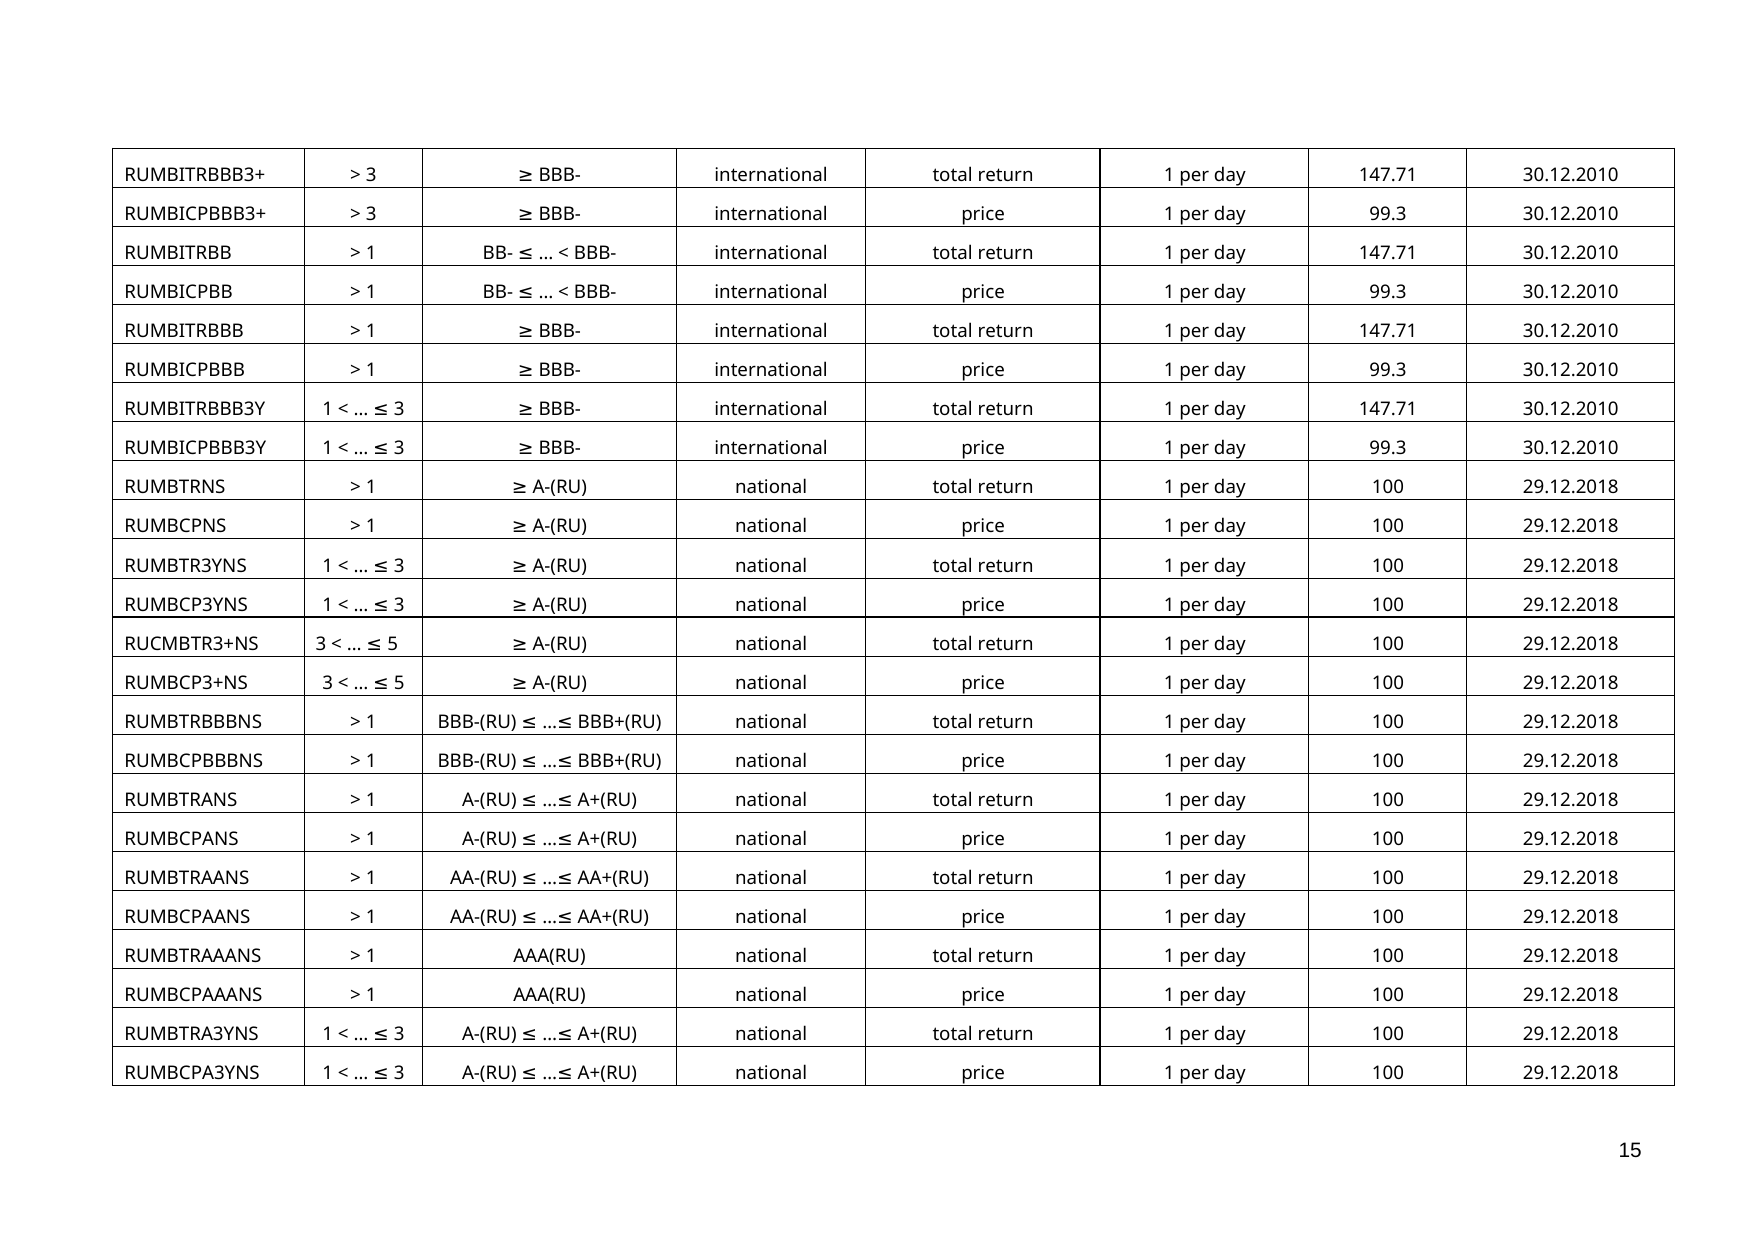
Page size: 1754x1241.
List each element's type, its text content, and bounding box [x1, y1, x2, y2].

table_cell international [677, 305, 865, 343]
table_cell 100 [1309, 500, 1466, 538]
table_cell price [866, 344, 1099, 382]
table_cell 1 per day [1101, 266, 1308, 304]
table_cell 30.12.2010 [1467, 149, 1674, 187]
table_cell RUMBICPBB [113, 266, 304, 304]
table_cell 100 [1309, 1008, 1466, 1046]
table_cell total return [866, 305, 1099, 343]
table_cell 100 [1309, 579, 1466, 616]
table_cell RUMBCP3YNS [113, 579, 304, 616]
table_cell A-(RU) ≤ …≤ A+(RU) [423, 813, 676, 851]
table_cell total return [866, 618, 1099, 656]
table_cell price [866, 579, 1099, 616]
table_cell AAA(RU) [423, 969, 676, 1007]
table_cell national [677, 696, 865, 734]
table_cell 1 < … ≤ 3 [305, 579, 422, 616]
table_cell 29.12.2018 [1467, 461, 1674, 499]
table_cell RUCMBTR3+NS [113, 618, 304, 656]
table_cell > 1 [305, 969, 422, 1007]
table_cell 1 < … ≤ 3 [305, 383, 422, 421]
table_cell national [677, 539, 865, 577]
table_cell price [866, 1047, 1099, 1085]
table_cell 147.71 [1309, 305, 1466, 343]
table_cell 1 per day [1101, 852, 1308, 890]
table_cell 1 per day [1101, 696, 1308, 734]
table_cell 1 per day [1101, 188, 1308, 226]
table_cell 3 < … ≤ 5 [305, 618, 422, 656]
table_cell 1 per day [1101, 305, 1308, 343]
table_cell 1 per day [1101, 1047, 1308, 1085]
table_cell > 1 [305, 735, 422, 773]
table_cell national [677, 461, 865, 499]
table_cell ≥ A-(RU) [423, 461, 676, 499]
table_cell national [677, 930, 865, 968]
table_cell RUMBTRANS [113, 774, 304, 812]
table_cell > 3 [305, 149, 422, 187]
table_cell > 1 [305, 344, 422, 382]
table_cell price [866, 813, 1099, 851]
table_cell > 1 [305, 891, 422, 929]
table_cell 29.12.2018 [1467, 618, 1674, 656]
table_cell 1 per day [1101, 500, 1308, 538]
table_cell 1 per day [1101, 735, 1308, 773]
table_cell 1 per day [1101, 891, 1308, 929]
table_cell total return [866, 539, 1099, 577]
table_cell > 1 [305, 305, 422, 343]
table_cell 30.12.2010 [1467, 422, 1674, 460]
table_cell 30.12.2010 [1467, 344, 1674, 382]
table_cell A-(RU) ≤ …≤ A+(RU) [423, 1047, 676, 1085]
table_cell total return [866, 149, 1099, 187]
table_cell international [677, 188, 865, 226]
table_cell price [866, 188, 1099, 226]
table_cell > 1 [305, 813, 422, 851]
table_cell 29.12.2018 [1467, 657, 1674, 694]
table_cell > 3 [305, 188, 422, 226]
table_cell 1 per day [1101, 579, 1308, 616]
table_cell total return [866, 696, 1099, 734]
table_cell RUMBCPANS [113, 813, 304, 851]
table_cell BBB-(RU) ≤ …≤ BBB+(RU) [423, 735, 676, 773]
table_cell total return [866, 383, 1099, 421]
table_cell RUMBITRBB [113, 227, 304, 265]
table_cell 147.71 [1309, 149, 1466, 187]
table_cell RUMBICPBBB [113, 344, 304, 382]
table_cell price [866, 657, 1099, 694]
table_cell RUMBTRA3YNS [113, 1008, 304, 1046]
table_cell 1 per day [1101, 383, 1308, 421]
table_cell RUMBTRNS [113, 461, 304, 499]
table_cell 1 per day [1101, 422, 1308, 460]
table_cell ≥ BBB- [423, 305, 676, 343]
table_cell 1 per day [1101, 539, 1308, 577]
table_cell 99.3 [1309, 266, 1466, 304]
table_cell national [677, 852, 865, 890]
table_cell 1 per day [1101, 461, 1308, 499]
table_cell ≥ BBB- [423, 149, 676, 187]
table_cell 1 per day [1101, 774, 1308, 812]
table_cell 100 [1309, 696, 1466, 734]
table_cell national [677, 1047, 865, 1085]
table_cell 100 [1309, 930, 1466, 968]
table_cell 29.12.2018 [1467, 891, 1674, 929]
table_cell 1 per day [1101, 657, 1308, 694]
table_cell 100 [1309, 618, 1466, 656]
table_cell 29.12.2018 [1467, 969, 1674, 1007]
table_cell RUMBICPBBB3Y [113, 422, 304, 460]
table_cell > 1 [305, 461, 422, 499]
table_cell price [866, 266, 1099, 304]
table_cell AA-(RU) ≤ …≤ AA+(RU) [423, 852, 676, 890]
table_cell 100 [1309, 539, 1466, 577]
table_cell national [677, 579, 865, 616]
table_cell 100 [1309, 969, 1466, 1007]
table_cell 100 [1309, 1047, 1466, 1085]
table_cell ≥ A-(RU) [423, 579, 676, 616]
table_cell 100 [1309, 813, 1466, 851]
table_cell national [677, 813, 865, 851]
table_cell total return [866, 930, 1099, 968]
table_cell 29.12.2018 [1467, 579, 1674, 616]
table_cell 1 per day [1101, 149, 1308, 187]
table_cell total return [866, 1008, 1099, 1046]
table_cell RUMBCPBBBNS [113, 735, 304, 773]
table_cell > 1 [305, 266, 422, 304]
table_cell BB- ≤ … < BBB- [423, 227, 676, 265]
table_cell international [677, 344, 865, 382]
table_cell 100 [1309, 852, 1466, 890]
table_cell 3 < … ≤ 5 [305, 657, 422, 694]
table_cell 100 [1309, 891, 1466, 929]
table_cell national [677, 618, 865, 656]
table_cell A-(RU) ≤ …≤ A+(RU) [423, 1008, 676, 1046]
table_cell RUMBCPA3YNS [113, 1047, 304, 1085]
table_cell 30.12.2010 [1467, 188, 1674, 226]
table_cell ≥ A-(RU) [423, 539, 676, 577]
table_cell 99.3 [1309, 188, 1466, 226]
table_cell 29.12.2018 [1467, 500, 1674, 538]
table_cell national [677, 774, 865, 812]
table_cell total return [866, 774, 1099, 812]
table_cell total return [866, 852, 1099, 890]
table_cell RUMBICPBBB3+ [113, 188, 304, 226]
table_cell > 1 [305, 227, 422, 265]
table_cell price [866, 735, 1099, 773]
table_cell 1 < … ≤ 3 [305, 1047, 422, 1085]
table_cell ≥ A-(RU) [423, 618, 676, 656]
table_cell price [866, 891, 1099, 929]
table_cell 29.12.2018 [1467, 930, 1674, 968]
table_cell 29.12.2018 [1467, 852, 1674, 890]
table_cell 99.3 [1309, 422, 1466, 460]
table_cell RUMBCP3+NS [113, 657, 304, 694]
table_cell 1 < … ≤ 3 [305, 539, 422, 577]
table_cell AAA(RU) [423, 930, 676, 968]
table_cell 29.12.2018 [1467, 1047, 1674, 1085]
table_cell national [677, 735, 865, 773]
table_cell 29.12.2018 [1467, 735, 1674, 773]
table_cell ≥ BBB- [423, 344, 676, 382]
table_cell 29.12.2018 [1467, 813, 1674, 851]
table_cell AA-(RU) ≤ …≤ AA+(RU) [423, 891, 676, 929]
table_cell A-(RU) ≤ …≤ A+(RU) [423, 774, 676, 812]
table_cell 1 per day [1101, 813, 1308, 851]
table_cell 1 < … ≤ 3 [305, 422, 422, 460]
table_cell national [677, 1008, 865, 1046]
table_cell > 1 [305, 696, 422, 734]
table_cell 100 [1309, 774, 1466, 812]
table_cell national [677, 500, 865, 538]
table_cell price [866, 422, 1099, 460]
table_cell RUMBTRAANS [113, 852, 304, 890]
table_cell RUMBTRAAANS [113, 930, 304, 968]
table_cell 29.12.2018 [1467, 539, 1674, 577]
table_cell 30.12.2010 [1467, 305, 1674, 343]
table_cell international [677, 227, 865, 265]
table_cell 1 per day [1101, 227, 1308, 265]
table_cell price [866, 969, 1099, 1007]
table_cell 1 per day [1101, 930, 1308, 968]
table_cell total return [866, 461, 1099, 499]
table_cell international [677, 383, 865, 421]
table_cell RUMBITRBBB [113, 305, 304, 343]
table_cell ≥ A-(RU) [423, 657, 676, 694]
table_cell price [866, 500, 1099, 538]
table_cell RUMBCPAANS [113, 891, 304, 929]
table_cell 29.12.2018 [1467, 774, 1674, 812]
table_cell national [677, 657, 865, 694]
table_cell ≥ BBB- [423, 422, 676, 460]
table_cell ≥ BBB- [423, 383, 676, 421]
table_cell 100 [1309, 735, 1466, 773]
table_cell BBB-(RU) ≤ …≤ BBB+(RU) [423, 696, 676, 734]
table_cell national [677, 969, 865, 1007]
table_cell > 1 [305, 852, 422, 890]
table_cell RUMBITRBBB3Y [113, 383, 304, 421]
table_cell 30.12.2010 [1467, 266, 1674, 304]
table_cell BB- ≤ … < BBB- [423, 266, 676, 304]
table_cell international [677, 422, 865, 460]
table_cell 29.12.2018 [1467, 1008, 1674, 1046]
table_cell > 1 [305, 774, 422, 812]
table_cell 1 per day [1101, 1008, 1308, 1046]
table_cell total return [866, 227, 1099, 265]
table_cell RUMBTR3YNS [113, 539, 304, 577]
table_cell 147.71 [1309, 227, 1466, 265]
table_cell RUMBITRBBB3+ [113, 149, 304, 187]
table_cell RUMBCPNS [113, 500, 304, 538]
table_cell > 1 [305, 500, 422, 538]
table_cell 147.71 [1309, 383, 1466, 421]
table_cell 1 per day [1101, 344, 1308, 382]
table_cell 1 < … ≤ 3 [305, 1008, 422, 1046]
table_cell international [677, 266, 865, 304]
table_cell > 1 [305, 930, 422, 968]
table_cell 1 per day [1101, 969, 1308, 1007]
table_cell ≥ BBB- [423, 188, 676, 226]
table_cell national [677, 891, 865, 929]
table_cell 100 [1309, 657, 1466, 694]
table_cell RUMBTRBBBNS [113, 696, 304, 734]
table_cell RUMBCPAAANS [113, 969, 304, 1007]
table_cell 30.12.2010 [1467, 383, 1674, 421]
table_cell 30.12.2010 [1467, 227, 1674, 265]
table_cell international [677, 149, 865, 187]
table_cell 99.3 [1309, 344, 1466, 382]
table_cell 100 [1309, 461, 1466, 499]
table_cell 1 per day [1101, 618, 1308, 656]
table_cell ≥ A-(RU) [423, 500, 676, 538]
table_cell 29.12.2018 [1467, 696, 1674, 734]
